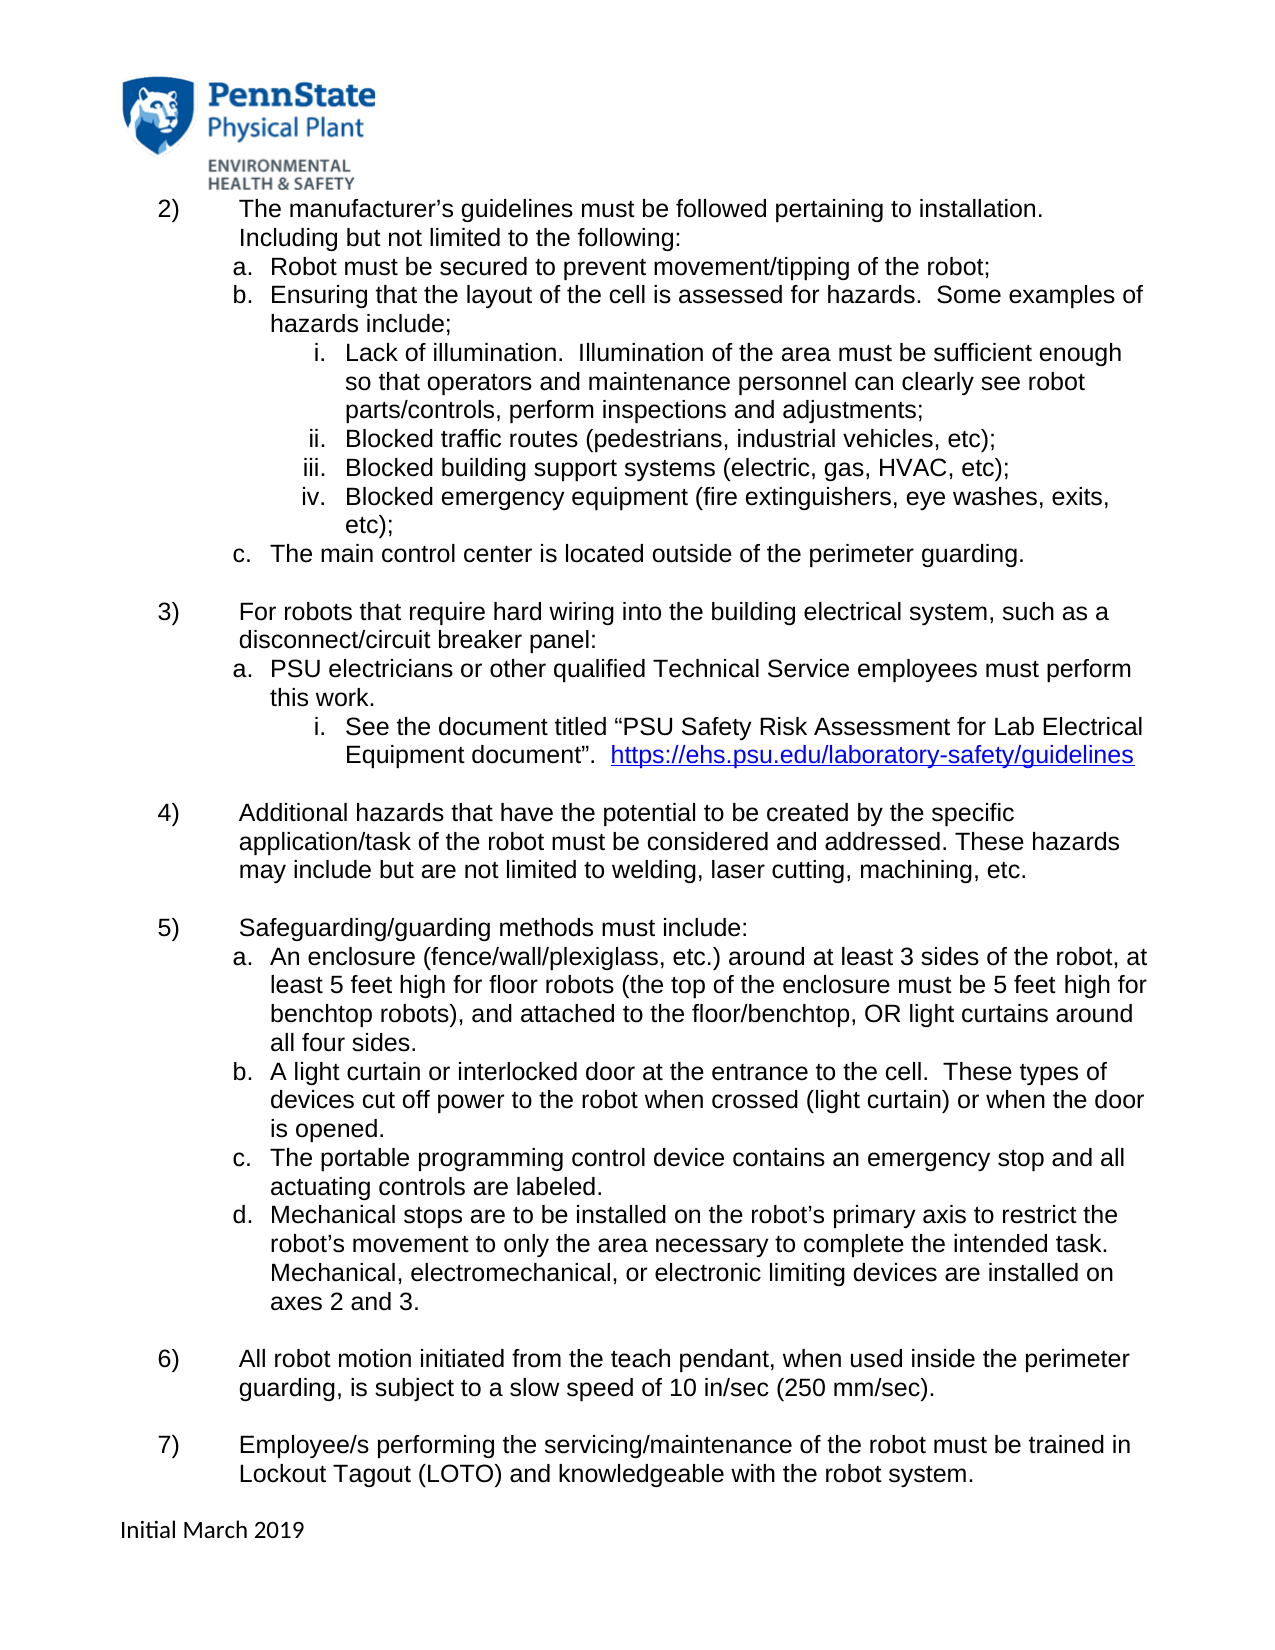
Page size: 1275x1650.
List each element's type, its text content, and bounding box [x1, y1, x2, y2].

list The portable programming control device contains an emergency stop and all actuating controls are labeled. [232, 1143, 1155, 1200]
list All robot motion initiated from the teach pendant, when used inside the perimeter guarding, is subject to a slow speed of 10 in/sec (250 mm/sec). [157, 1344, 1155, 1401]
picture [120, 75, 375, 194]
list Blocked traffic routes (pedestrians, industrial vehicles, etc); [326, 424, 1155, 453]
list PSU electricians or other qualified Technical Service employees must perform this work. [232, 654, 1155, 711]
list A light curtain or interlocked door at the entrance to the cell. These types of devices cut off power to the robot when crossed (light curtain) or when the door is opened. [232, 1056, 1155, 1143]
list Mechanical stops are to be installed on the robot’s primary axis to restrict the robot’s movement to only the area necessary to complete the intended task. Mechanical, electromechanical, or electronic limiting devices are installed on axes 2 and 3. [232, 1200, 1155, 1315]
list Ensuring that the layout of the cell is assessed for hazards. Some examples of hazards include; [232, 280, 1155, 338]
list Additional hazards that have the potential to be created by the specific application/task of the robot must be considered and addressed. These hazards may include but are not limited to welding, laser cutting, machining, etc. [157, 798, 1155, 884]
list Lack of illumination. Illumination of the area must be sufficient enough so that operators and maintenance personnel can clearly see robot parts/controls, perform inspections and adjustments; [326, 338, 1155, 424]
list Blocked building support systems (electric, gas, HVAC, etc); [326, 453, 1155, 481]
list Robot must be secured to prevent movement/tipping of the robot; [232, 251, 1155, 280]
list The main control center is located outside of the perimeter guarding. [232, 539, 1155, 568]
list Employee/s performing the servicing/maintenance of the robot must be trained in Lockout Tagout (LOTO) and knowledgeable with the robot system. [157, 1430, 1155, 1488]
list For robots that require hard wiring into the building electrical system, such as a disconnect/circuit breaker panel: [157, 596, 1155, 654]
list Safeguarding/guarding methods must include: [157, 913, 1155, 941]
list See the document titled “PSU Safety Risk Assessment for Lab Electrical Equipment document”. https://ehs.psu.edu/laboratory-safety/guidelines [326, 711, 1155, 769]
list The manufacturer’s guidelines must be followed pertaining to installation. Including but not limited to the following: [157, 194, 1155, 251]
list An enclosure (fence/wall/plexiglass, etc.) around at least 3 sides of the robot, at least 5 feet high for floor robots (the top of the enclosure must be 5 feet high for benchtop robots), and attached to the floor/benchtop, OR light curtains around all four sides. [232, 941, 1155, 1056]
list Blocked emergency equipment (fire extinguishers, eye washes, exits, etc); [326, 481, 1155, 539]
